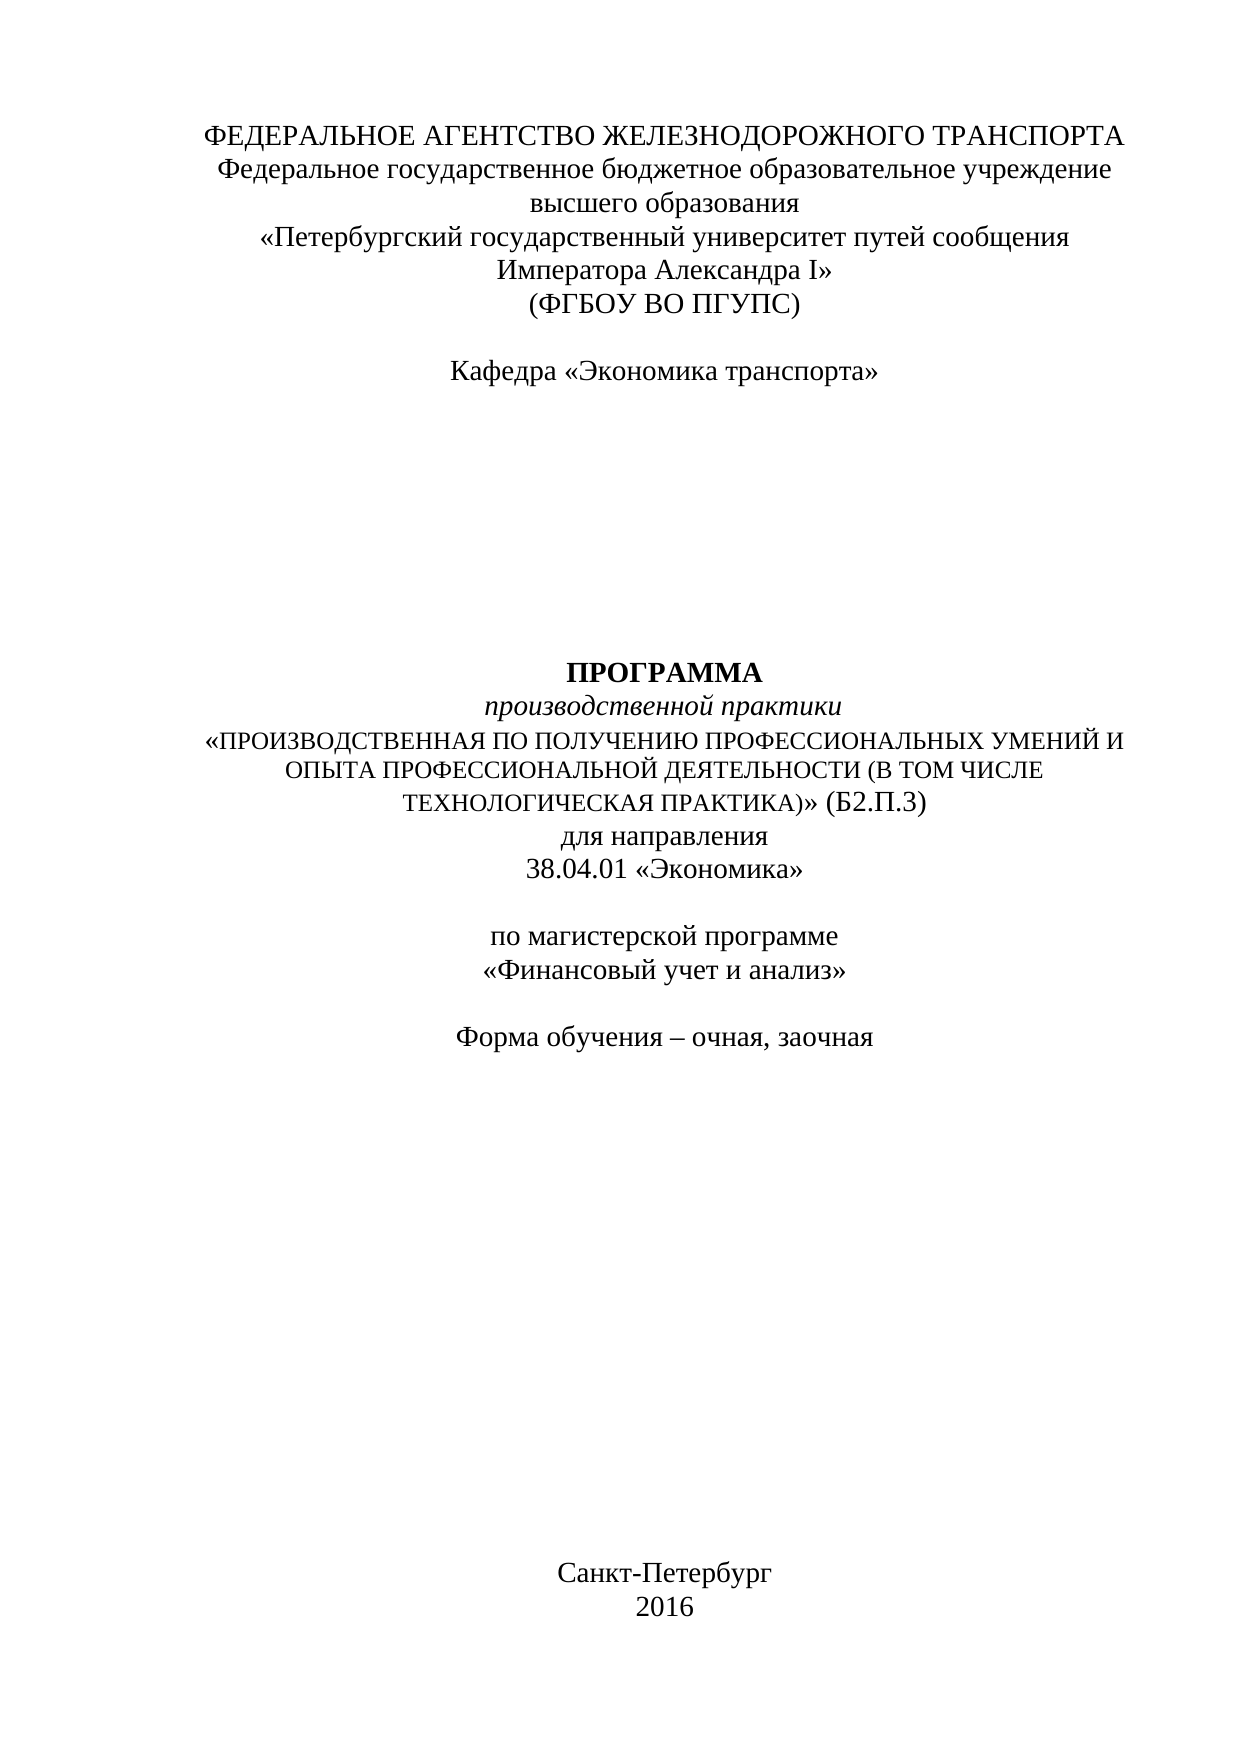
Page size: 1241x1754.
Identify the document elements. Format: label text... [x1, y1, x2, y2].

text Императора Александра I» [177, 252, 1152, 286]
text 2016 [177, 1589, 1152, 1623]
text Кафедра «Экономика транспорта» [177, 353, 1152, 386]
text (ФГБОУ ВО ПГУПС) [177, 286, 1152, 319]
text «Финансовый учет и анализ» [177, 952, 1152, 985]
text «ПРОИЗВОДСТВЕННАЯ ПО ПОЛУЧЕНИЮ ПРОФЕССИОНАЛЬНЫХ УМЕНИЙ И ОПЫТА ПРОФЕССИОНАЛЬНОЙ ДЕЯТЕЛЬНОСТИ (В ТОМ ЧИСЛЕ ТЕХНОЛОГИЧЕСКАЯ ПРАКТИКА)» (Б2.П.3) [177, 722, 1152, 818]
text по магистерской программе [177, 918, 1152, 952]
text ФЕДЕРАЛЬНОЕ АГЕНТСТВО ЖЕЛЕЗНОДОРОЖНОГО ТРАНСПОРТА [177, 118, 1152, 152]
text Федеральное государственное бюджетное образовательное учреждение высшего образования [177, 152, 1152, 219]
text для направления [177, 818, 1152, 851]
text Санкт-Петербург [177, 1556, 1152, 1589]
text ПРОГРАММА [177, 655, 1152, 688]
text 38.04.01 «Экономика» [177, 851, 1152, 885]
text производственной практики [177, 688, 1152, 722]
text «Петербургский государственный университет путей сообщения [177, 219, 1152, 252]
text Форма обучения – очная, заочная [177, 1019, 1152, 1052]
